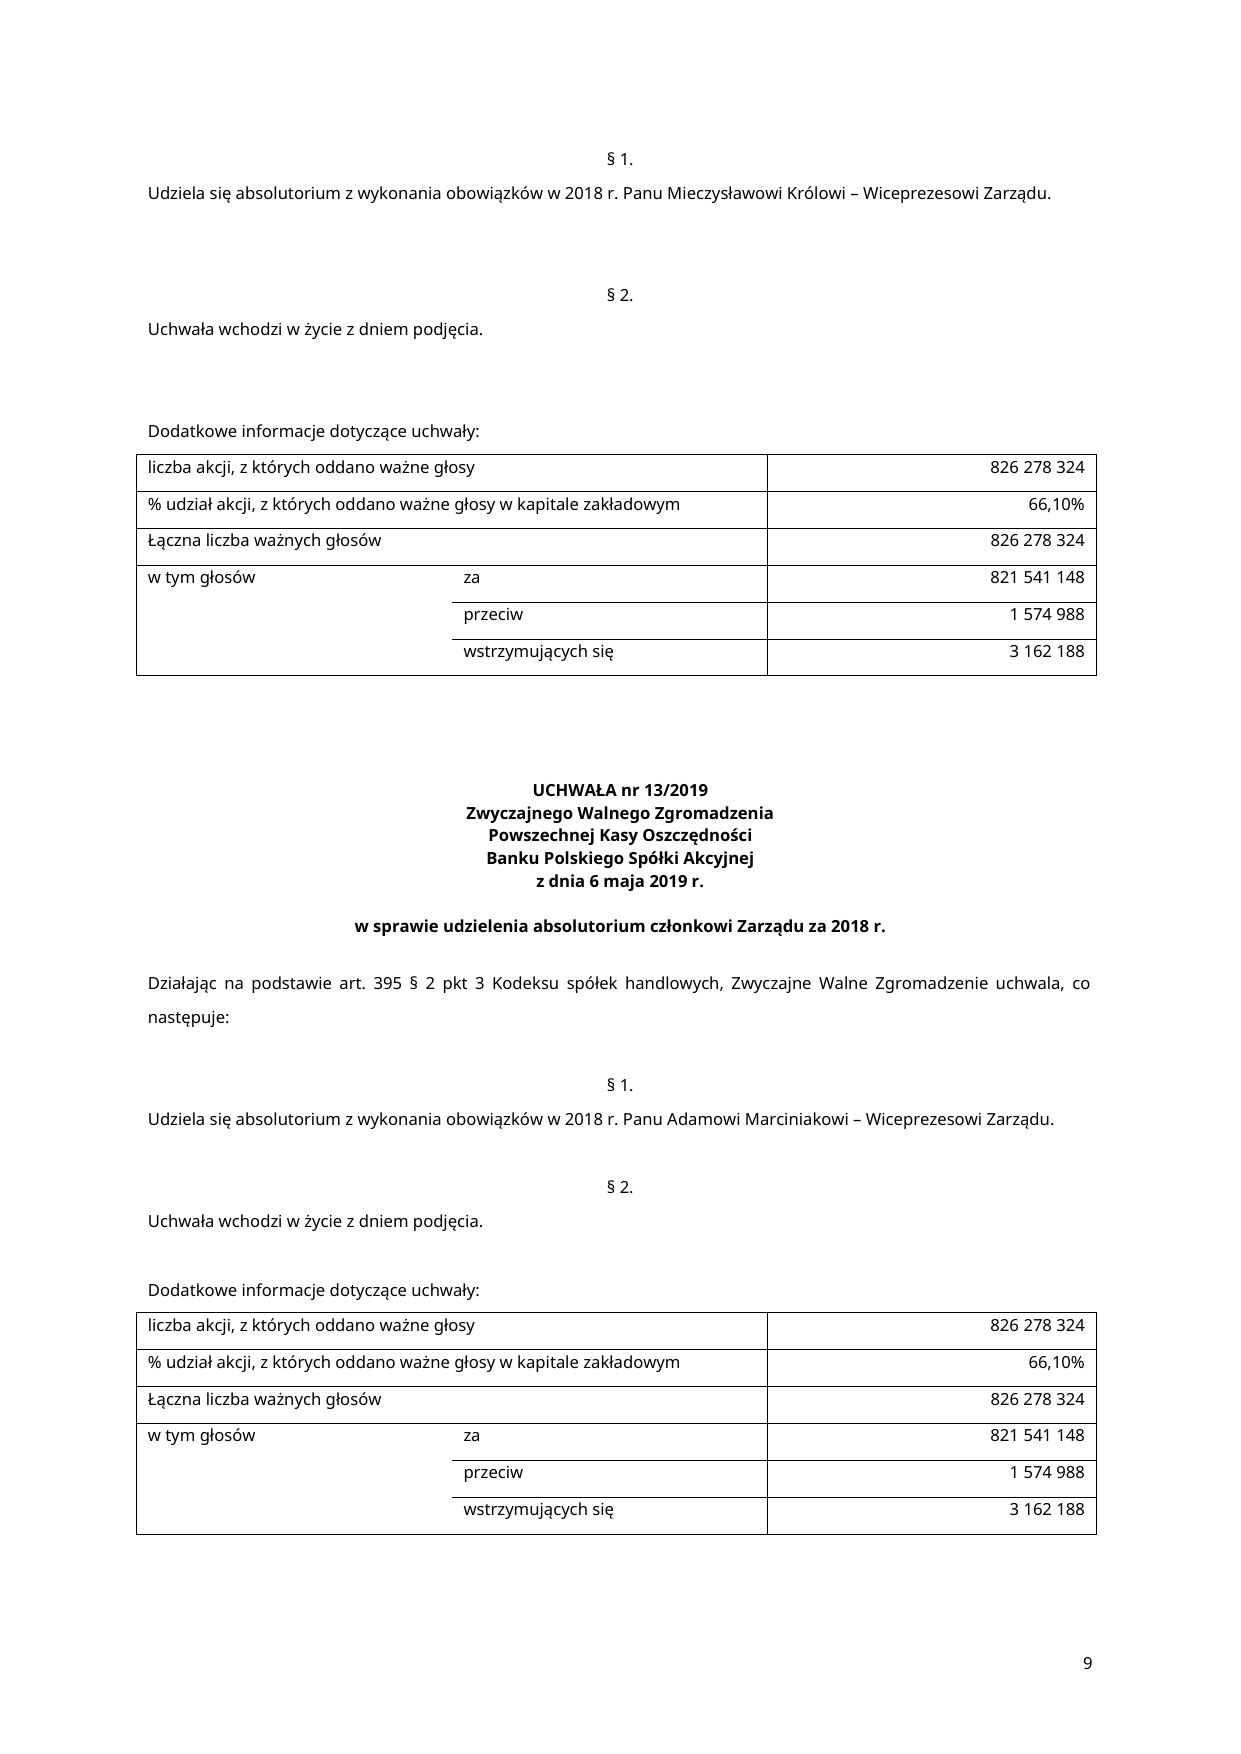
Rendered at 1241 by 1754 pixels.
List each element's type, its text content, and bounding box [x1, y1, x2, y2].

table_cell 821 541 148 [768, 566, 1096, 602]
text w sprawie udzielenia absolutorium członkowi Zarządu za 2018 r. [148, 915, 1093, 938]
table_cell 821 541 148 [768, 1424, 1096, 1460]
table_cell wstrzymujących się [452, 1498, 767, 1533]
text § 1. [148, 1074, 1093, 1097]
table_cell wstrzymujących się [452, 640, 767, 675]
table_cell % udział akcji, z których oddano ważne głosy w kapitale zakładowym [137, 1350, 767, 1386]
table_cell 3 162 188 [768, 640, 1096, 675]
table_cell % udział akcji, z których oddano ważne głosy w kapitale zakładowym [137, 492, 767, 528]
text § 2. [148, 1176, 1093, 1199]
text Działając na podstawie art. 395 § 2 pkt 3 Kodeksu spółek handlowych, Zwyczajne Walne Zgromadzenie uchwala, co następuje: [148, 972, 1093, 1028]
table_header 826 278 324 [768, 1313, 1096, 1349]
table_cell w tym głosów [137, 566, 452, 675]
text Uchwała wchodzi w życie z dniem podjęcia. [148, 1210, 1093, 1233]
text § 2. [148, 284, 1093, 307]
table_cell przeciw [452, 603, 767, 638]
text Powszechnej Kasy Oszczędności [148, 824, 1093, 847]
text Banku Polskiego Spółki Akcyjnej [148, 847, 1093, 869]
text Uchwała wchodzi w życie z dniem podjęcia. [148, 318, 1093, 341]
table_cell 1 574 988 [768, 603, 1096, 638]
table_header 826 278 324 [768, 455, 1096, 491]
text Dodatkowe informacje dotyczące uchwały: [148, 1278, 1093, 1301]
table_cell Łączna liczba ważnych głosów [137, 529, 767, 565]
text Dodatkowe informacje dotyczące uchwały: [148, 420, 1093, 443]
table_cell 826 278 324 [768, 529, 1096, 565]
text Udziela się absolutorium z wykonania obowiązków w 2018 r. Panu Adamowi Marciniakowi – Wiceprezesowi Zarządu. [148, 1108, 1093, 1131]
table_cell za [452, 1424, 767, 1460]
text § 1. [148, 148, 1093, 170]
table_header liczba akcji, z których oddano ważne głosy [137, 1313, 767, 1349]
table_cell 66,10% [768, 492, 1096, 528]
table_cell 3 162 188 [768, 1498, 1096, 1533]
table_cell przeciw [452, 1461, 767, 1497]
table_cell Łączna liczba ważnych głosów [137, 1387, 767, 1423]
table_cell 826 278 324 [768, 1387, 1096, 1423]
text UCHWAŁA nr 13/2019 [148, 779, 1093, 801]
table_cell za [452, 566, 767, 602]
text Udziela się absolutorium z wykonania obowiązków w 2018 r. Panu Mieczysławowi Królowi – Wiceprezesowi Zarządu. [148, 182, 1093, 204]
table_header liczba akcji, z których oddano ważne głosy [137, 455, 767, 491]
table_cell w tym głosów [137, 1424, 452, 1533]
table_cell 1 574 988 [768, 1461, 1096, 1497]
table_cell 66,10% [768, 1350, 1096, 1386]
text z dnia 6 maja 2019 r. [148, 869, 1093, 892]
text Zwyczajnego Walnego Zgromadzenia [148, 801, 1093, 824]
